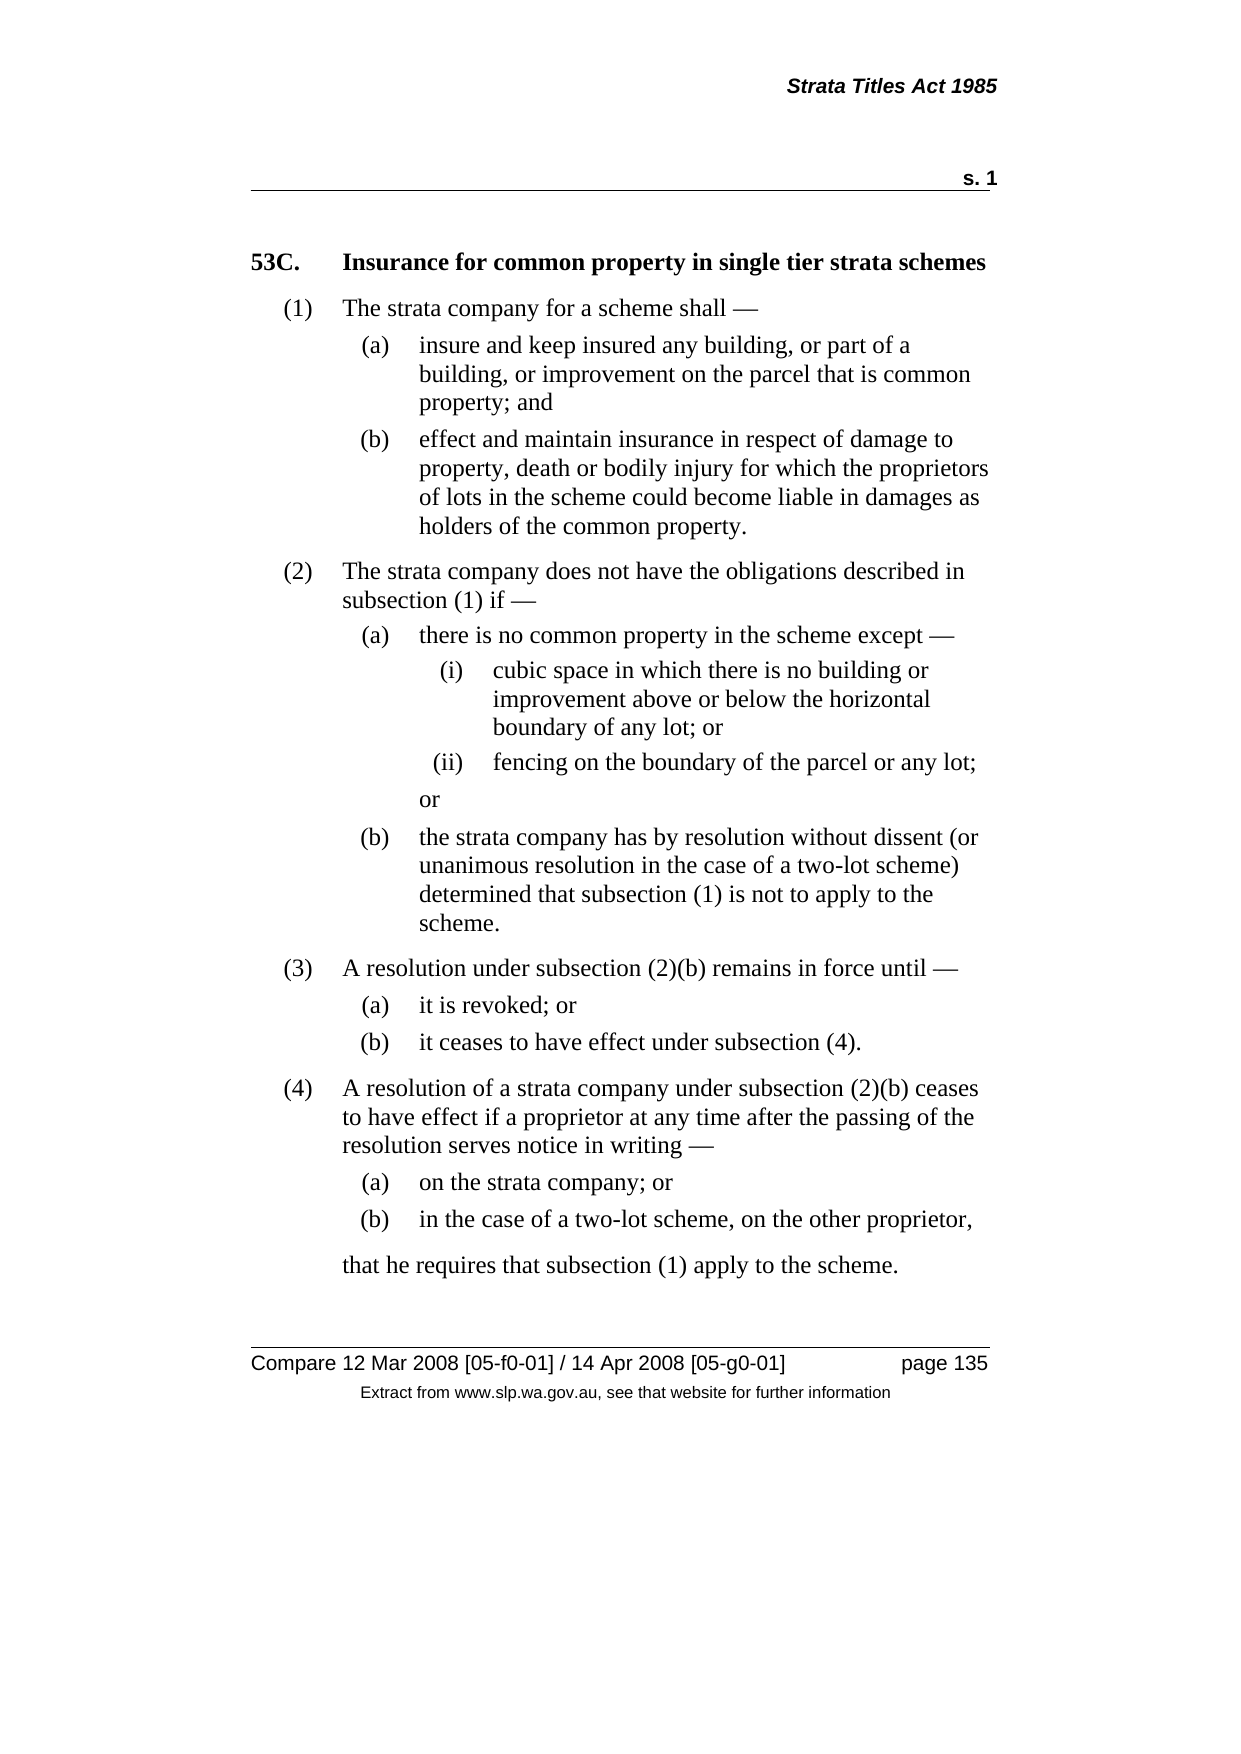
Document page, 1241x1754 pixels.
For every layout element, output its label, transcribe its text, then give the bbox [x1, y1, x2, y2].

text that he requires that subsection (1) apply to the scheme. [251, 1250, 990, 1279]
text (a) there is no common property in the scheme except — [251, 620, 990, 649]
text (3) A resolution under subsection (2)(b) remains in force until — [251, 953, 990, 982]
text (1) The strata company for a scheme shall — [251, 293, 990, 322]
text or [251, 784, 990, 813]
text (i) cubic space in which there is no building or improvement above or below the horizontal boundary of any lot; or [251, 655, 990, 741]
text (b) the strata company has by resolution without dissent (or unanimous resolution in the case of a two-lot scheme) determined that subsection (1) is not to apply to the scheme. [251, 822, 990, 937]
text (a) on the strata company; or [251, 1167, 990, 1196]
text (b) it ceases to have effect under subsection (4). [251, 1027, 990, 1056]
text (a) insure and keep insured any building, or part of a building, or improvement on the parcel that is common property; and [251, 330, 990, 416]
text (b) effect and maintain insurance in respect of damage to property, death or bodily injury for which the proprietors of lots in the scheme could become liable in damages as holders of the common property. [251, 424, 990, 539]
text (ii) fencing on the boundary of the parcel or any lot; [251, 747, 990, 776]
subtitle 53C. Insurance for common property in single tier strata schemes [251, 247, 990, 276]
text (b) in the case of a two-lot scheme, on the other proprietor, [251, 1204, 990, 1233]
text (4) A resolution of a strata company under subsection (2)(b) ceases to have effect if a proprietor at any time after the passing of the resolution serves notice in writing — [251, 1073, 990, 1159]
text (2) The strata company does not have the obligations described in subsection (1) if — [251, 556, 990, 614]
text (a) it is revoked; or [251, 990, 990, 1019]
